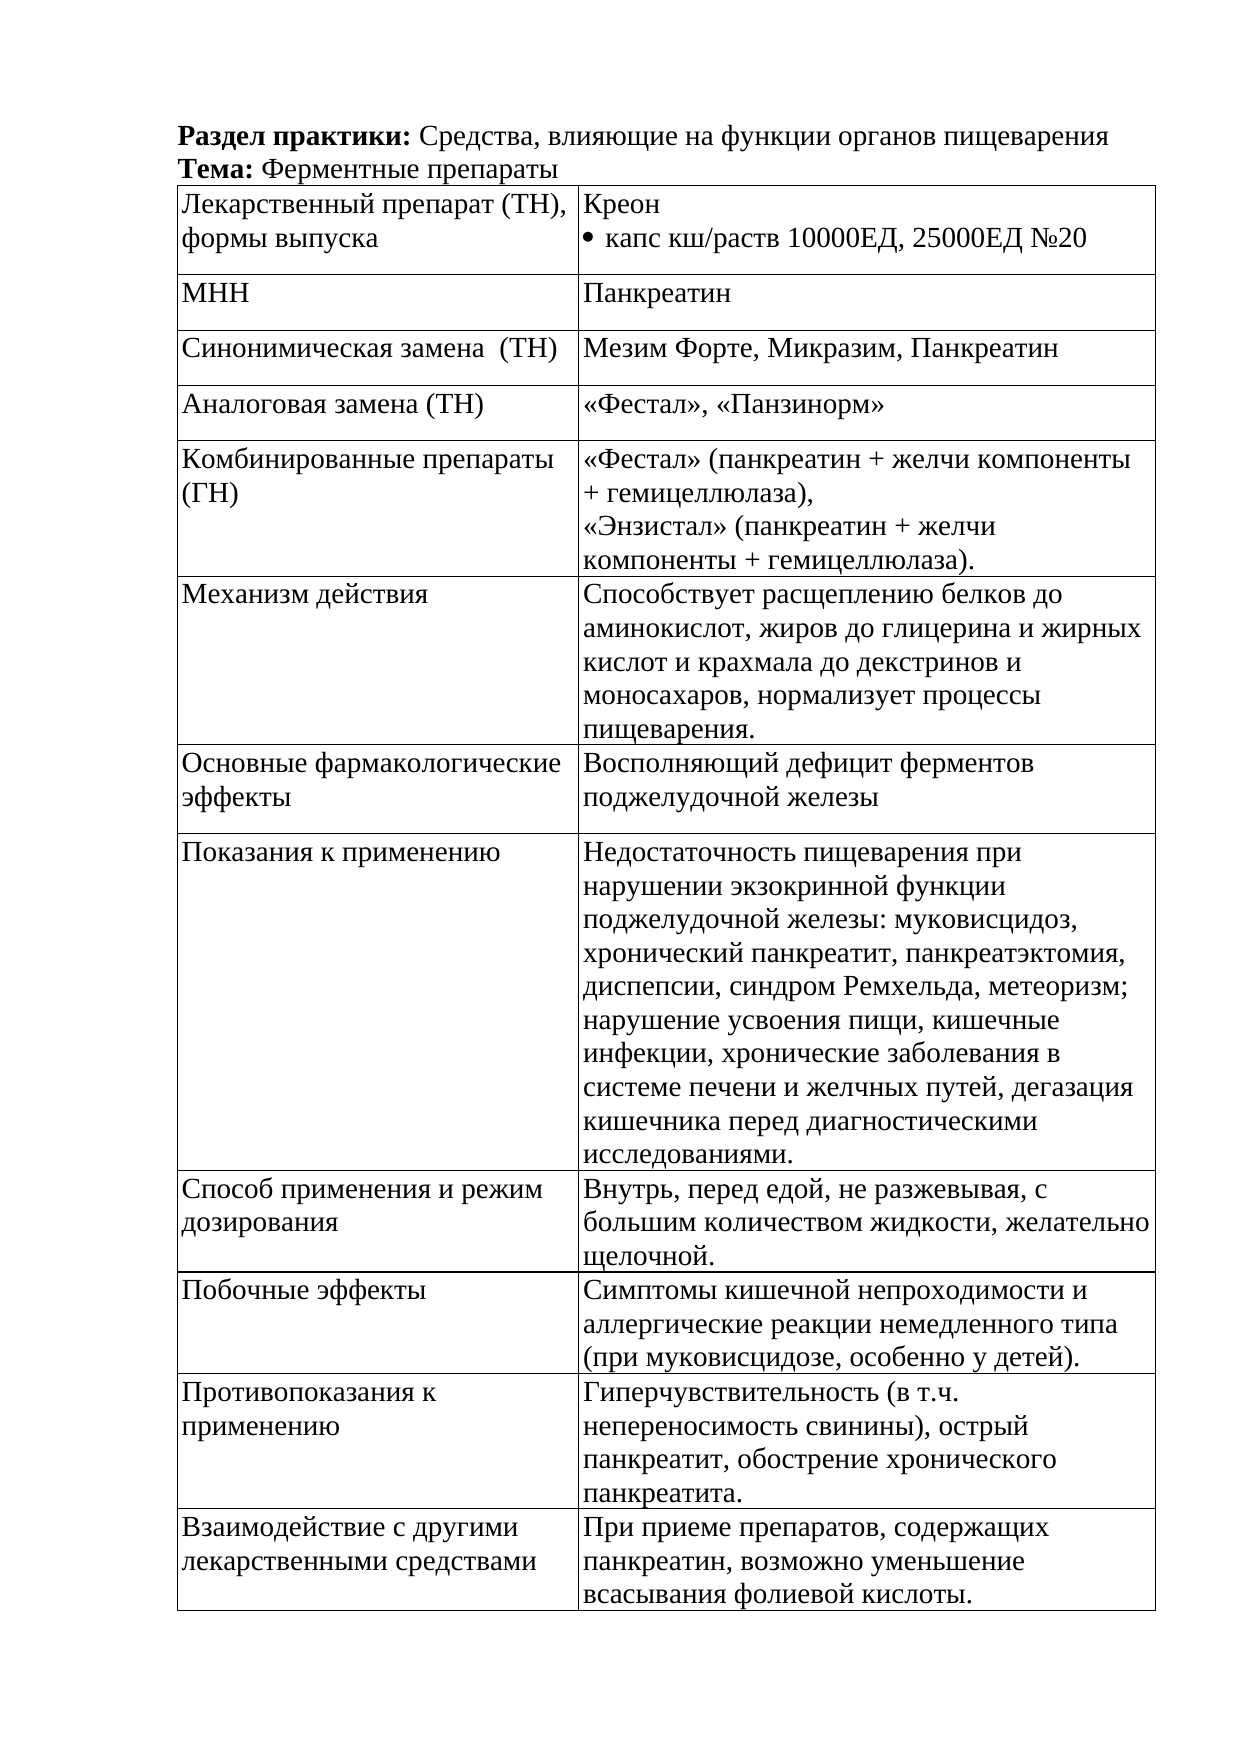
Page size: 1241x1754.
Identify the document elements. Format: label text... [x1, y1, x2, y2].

text Раздел практики: Средства, влияющие на функции органов пищеварения [177, 118, 1152, 152]
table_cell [579, 1509, 1155, 1610]
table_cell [178, 1509, 578, 1610]
table_cell Мезим Форте, Микразим, Панкреатин [579, 331, 1155, 385]
table_cell Недостаточность пищеварения при нарушении экзокринной функции поджелудочной железы: муковисцидоз, хронический панкреатит, панкреатэктомия, диспепсии, синдром Ремхельда, метеоризм; нарушение усвоения пищи, кишечные инфекции, хронические заболевания в системе печени и желчных путей, дегазация кишечника перед диагностическими исследованиями. [579, 834, 1155, 1170]
text Тема: Ферментные препараты [177, 152, 1152, 185]
table_cell Панкреатин [579, 275, 1155, 329]
table_cell Способ применения и режим дозирования [178, 1171, 578, 1271]
table_cell «Фестал», «Панзинорм» [579, 386, 1155, 440]
table_cell Способствует расщеплению белков до аминокислот, жиров до глицерина и жирных кислот и крахмала до декстринов и моносахаров, нормализует процессы пищеварения. [579, 577, 1155, 744]
table_cell Симптомы кишечной непроходимости и аллергические реакции немедленного типа (при муковисцидозе, особенно у детей). [579, 1273, 1155, 1373]
table_header Креон капс кш/раств 10000ЕД, 25000ЕД №20 [579, 186, 1155, 274]
table_cell Синонимическая замена (ТН) [178, 331, 578, 385]
table_cell Показания к применению [178, 834, 578, 1170]
table_cell Побочные эффекты [178, 1273, 578, 1373]
table_cell «Фестал» (панкреатин + желчи компоненты + гемицеллюлаза), «Энзистал» (панкреатин + желчи компоненты + гемицеллюлаза). [579, 441, 1155, 576]
table_cell Основные фармакологические эффекты [178, 745, 578, 833]
table_cell Гиперчувствительность (в т.ч. непереносимость свинины), острый панкреатит, обострение хронического панкреатита. [579, 1374, 1155, 1508]
table_cell Аналоговая замена (ТН) [178, 386, 578, 440]
table_cell Противопоказания к применению [178, 1374, 578, 1508]
table_cell Механизм действия [178, 577, 578, 744]
table_header Лекарственный препарат (ТН), формы выпуска [178, 186, 578, 274]
table_cell Внутрь, перед едой, не разжевывая, с большим количеством жидкости, желательно щелочной. [579, 1171, 1155, 1271]
table_cell МНН [178, 275, 578, 329]
table_cell Восполняющий дефицит ферментов поджелудочной железы [579, 745, 1155, 833]
table_cell Комбинированные препараты (ГН) [178, 441, 578, 576]
